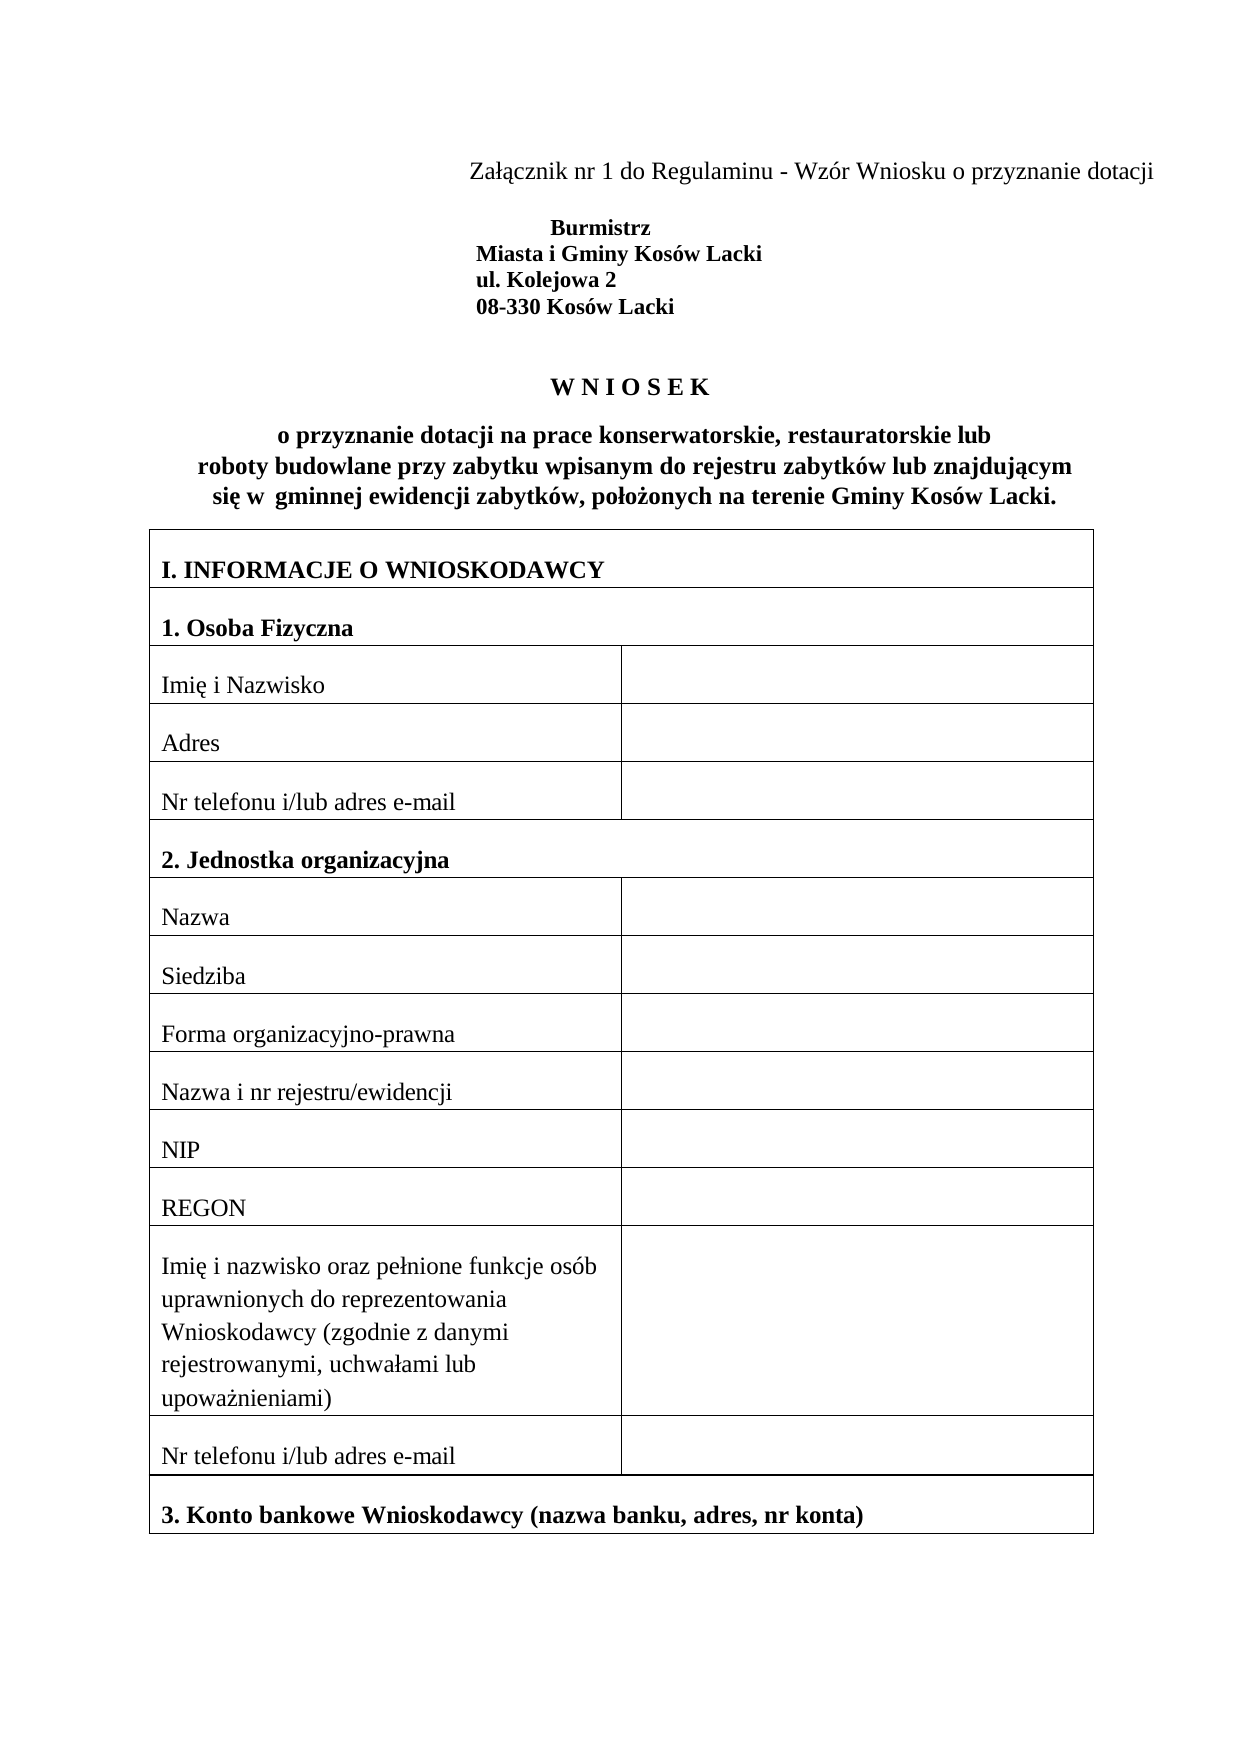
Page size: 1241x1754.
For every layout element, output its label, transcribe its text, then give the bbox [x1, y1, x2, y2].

table_cell Adres [150, 704, 621, 761]
subtitle W N I O S E K [390, 372, 808, 401]
table_cell [622, 994, 1093, 1051]
text 08-330 Kosów Lacki [476, 293, 1163, 319]
table_cell NIP [150, 1110, 621, 1167]
table_header 3. Konto bankowe Wnioskodawcy (nazwa banku, adres, nr konta) [150, 1476, 1093, 1532]
table_cell [622, 646, 1093, 703]
table_cell [622, 704, 1093, 761]
table_cell [622, 1416, 1093, 1473]
table_cell Siedziba [150, 936, 621, 993]
table_cell [622, 878, 1093, 935]
table_cell 1. Osoba Fizyczna [150, 588, 1093, 645]
table_cell [622, 936, 1093, 993]
table_cell [622, 1168, 1093, 1225]
table_header I. INFORMACJE O WNIOSKODAWCY [150, 530, 1093, 587]
table_cell 2. Jednostka organizacyjna [150, 820, 1093, 877]
table_cell [622, 1110, 1093, 1167]
table_cell REGON [150, 1168, 621, 1225]
table_cell Nr telefonu i/lub adres e-mail [150, 1416, 621, 1473]
table_cell [622, 1226, 1093, 1415]
text ul. Kolejowa 2 [476, 266, 1163, 293]
text Miasta i Gminy Kosów Lacki [476, 240, 1163, 266]
table_cell Forma organizacyjno-prawna [150, 994, 621, 1051]
text Załącznik nr 1 do Regulaminu - Wzór Wniosku o przyznanie dotacji [469, 156, 1163, 185]
table_cell Imię i nazwisko oraz pełnione funkcje osób uprawnionych do reprezentowania Wnioskodawcy (zgodnie z danymi rejestrowanymi, uchwałami lub upoważnieniami) [150, 1226, 621, 1415]
text roboty budowlane przy zabytku wpisanym do rejestru zabytków lub znajdującym się w gminnej ewidencji zabytków, położonych na terenie Gminy Kosów Lacki. [181, 451, 1089, 510]
table_cell Imię i Nazwisko [150, 646, 621, 703]
table_cell Nazwa [150, 878, 621, 935]
table_cell [622, 1052, 1093, 1109]
table_cell Nazwa i nr rejestru/ewidencji [150, 1052, 621, 1109]
table_cell [622, 762, 1093, 819]
text Burmistrz [476, 214, 1163, 240]
text o przyznanie dotacji na prace konserwatorskie, restauratorskie lub [106, 420, 1163, 448]
table_cell Nr telefonu i/lub adres e-mail [150, 762, 621, 819]
